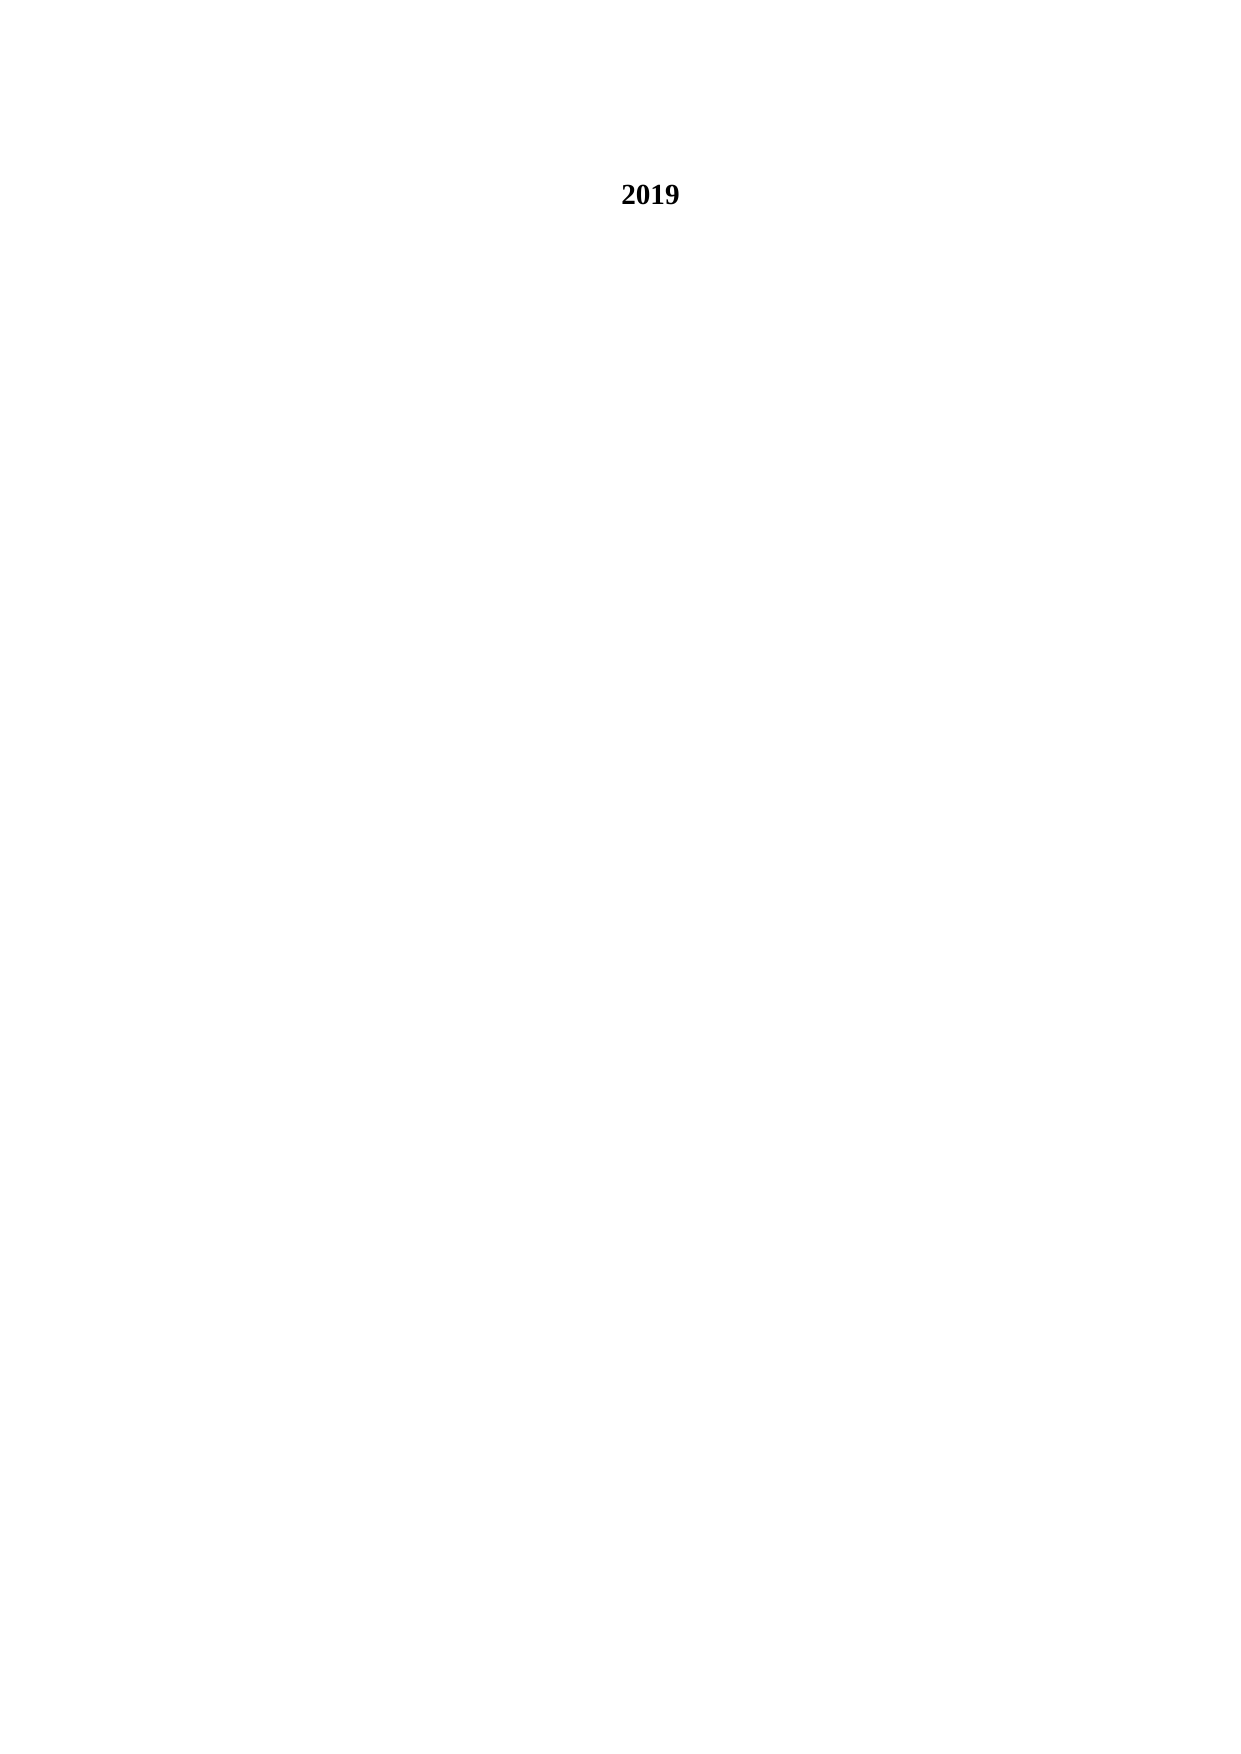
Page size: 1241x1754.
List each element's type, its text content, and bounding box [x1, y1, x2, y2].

text 2019 [237, 177, 1063, 211]
